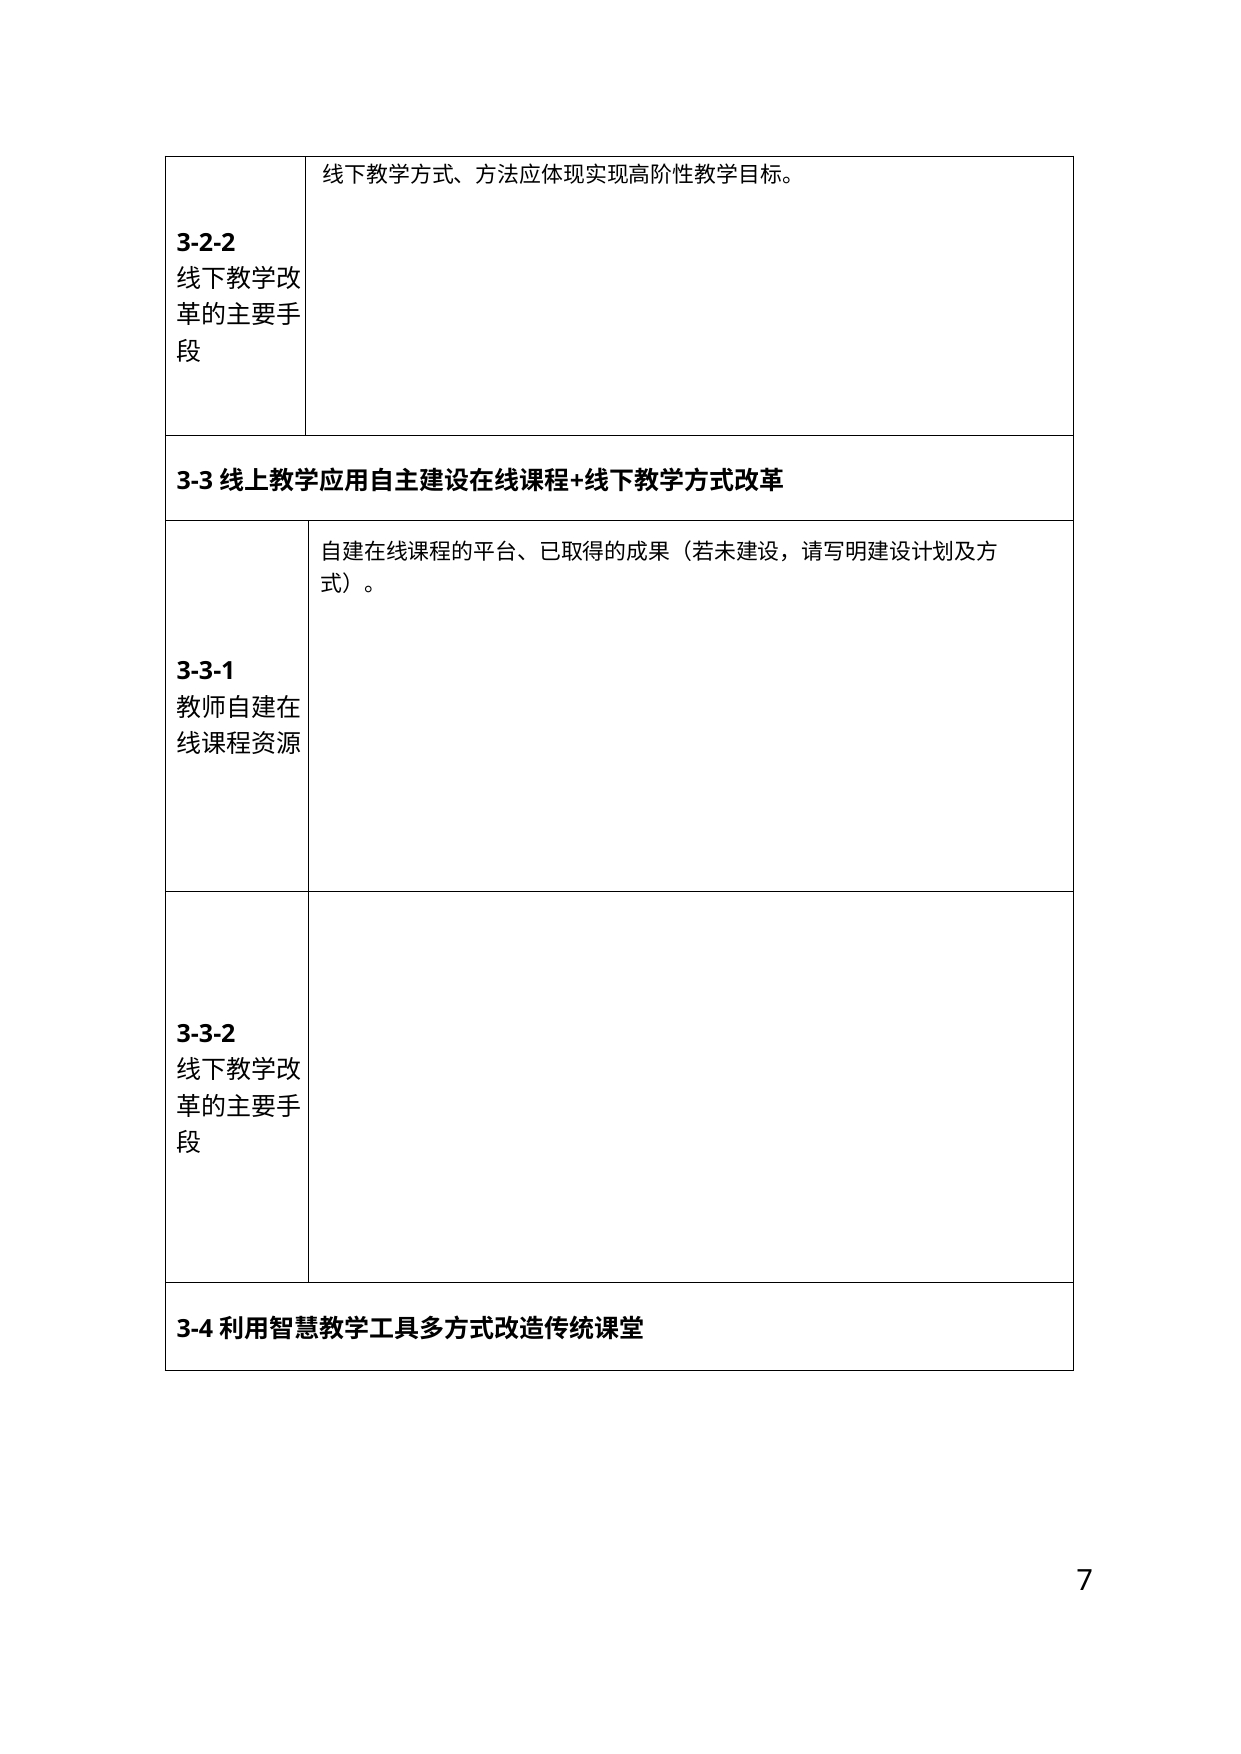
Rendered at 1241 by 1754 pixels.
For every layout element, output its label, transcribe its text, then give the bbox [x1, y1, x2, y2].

table_cell [309, 892, 1073, 1282]
table_cell 3-3-2 线下教学改革的主要手段 [166, 892, 308, 1282]
table_cell 3-3-1 教师自建在线课程资源 [166, 521, 308, 891]
table_cell 线下教学方式、方法应体现实现高阶性教学目标。 [306, 157, 1073, 435]
table_cell 3-3 线上教学应用自主建设在线课程+线下教学方式改革 [166, 436, 1073, 520]
table_cell 3-2-2 线下教学改革的主要手段 [166, 157, 305, 435]
table_cell 3-4 利用智慧教学工具多方式改造传统课堂 [166, 1283, 1073, 1369]
table_cell 自建在线课程的平台、已取得的成果（若未建设，请写明建设计划及方式）。 [309, 521, 1073, 891]
